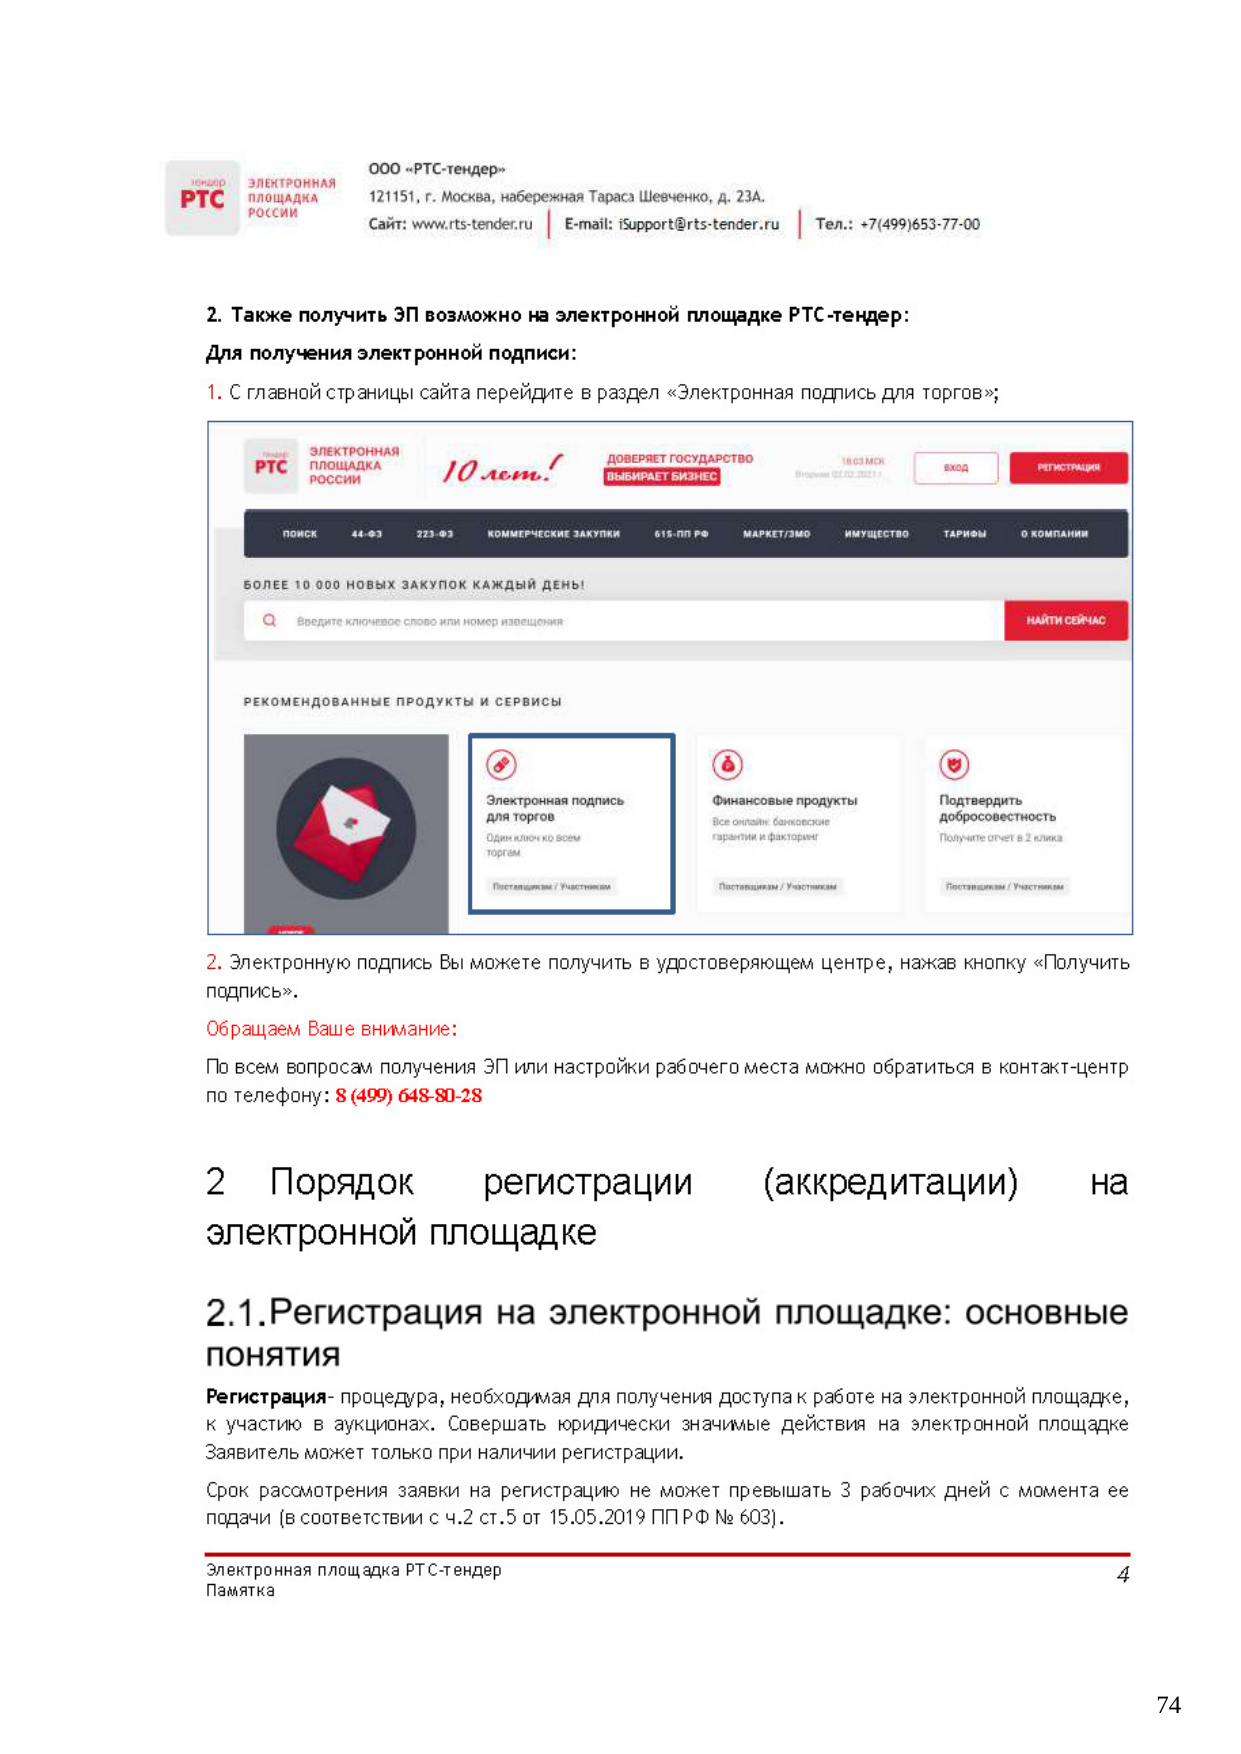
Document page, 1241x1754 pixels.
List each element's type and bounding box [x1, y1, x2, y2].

picture [103, 117, 1181, 1641]
